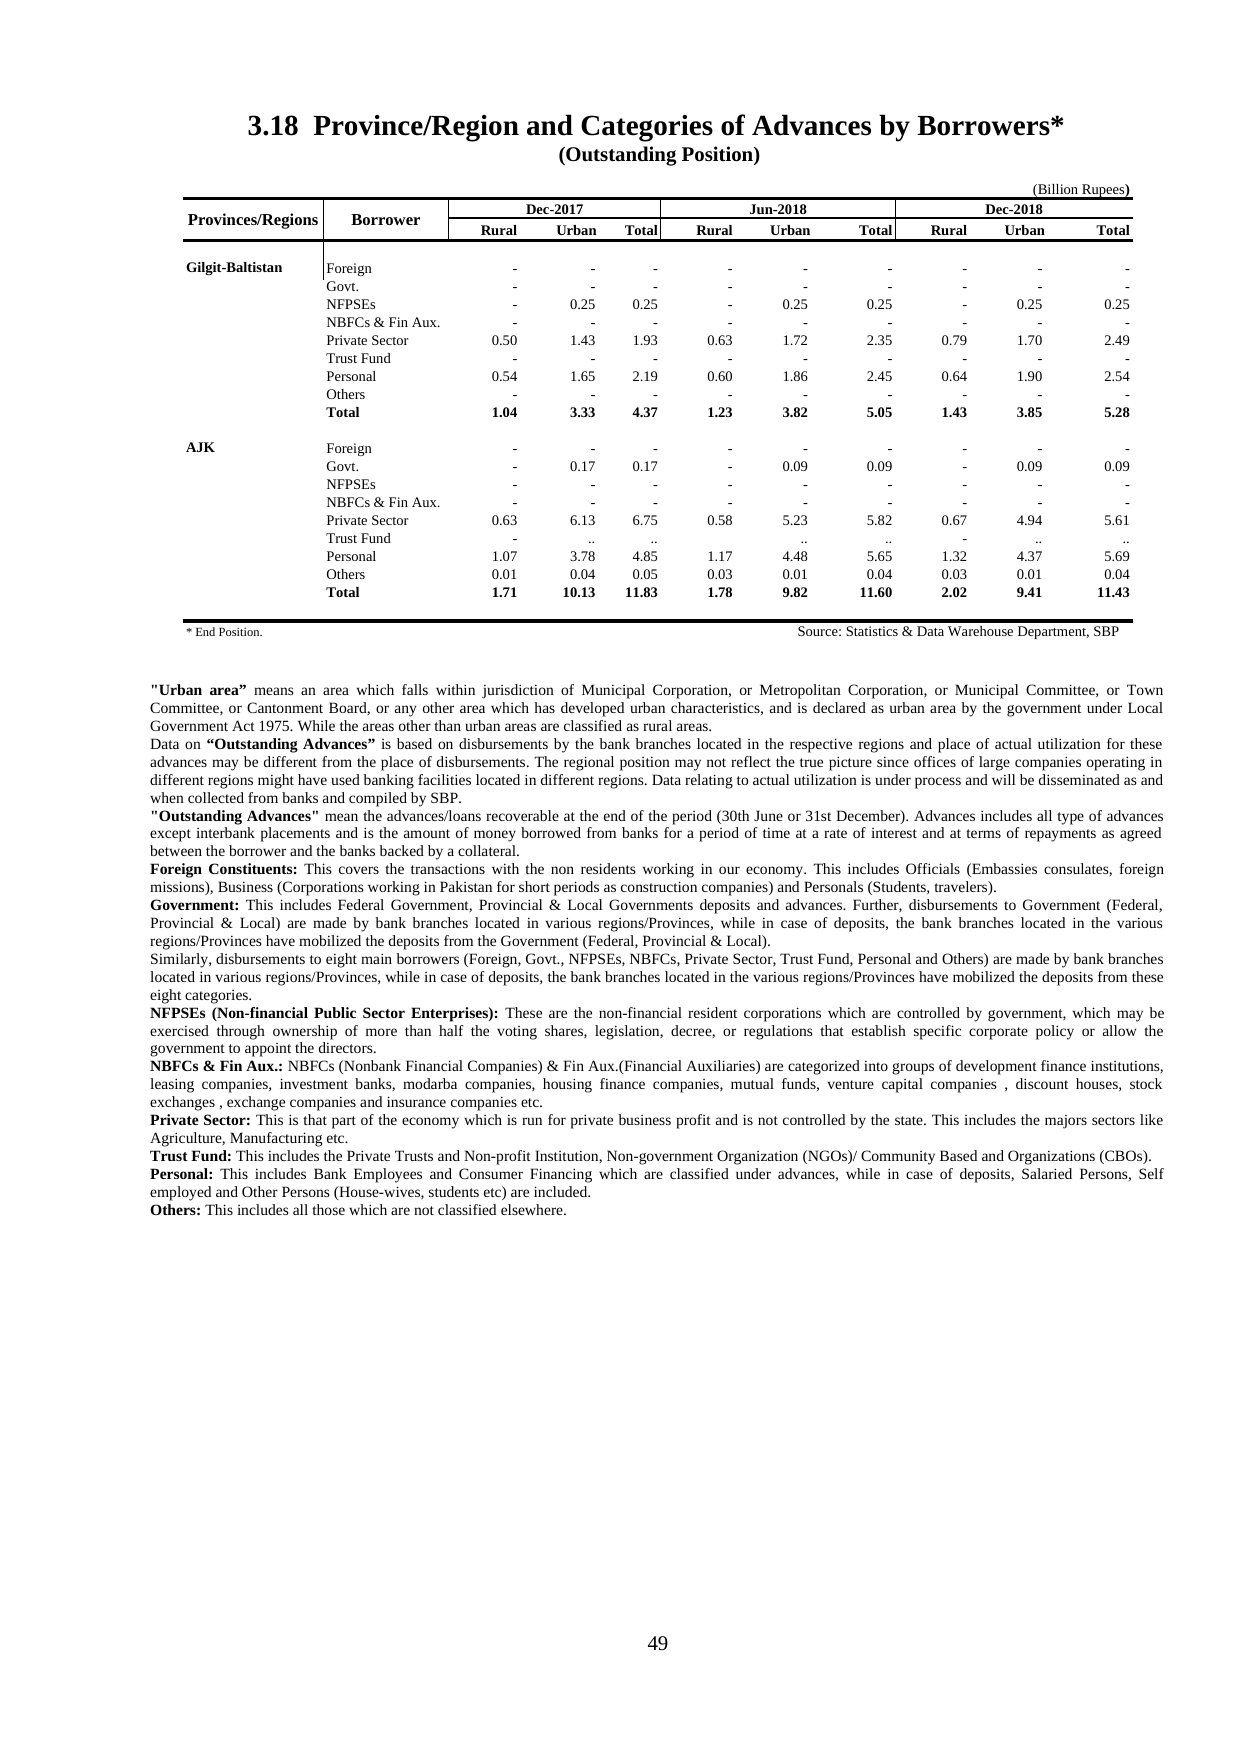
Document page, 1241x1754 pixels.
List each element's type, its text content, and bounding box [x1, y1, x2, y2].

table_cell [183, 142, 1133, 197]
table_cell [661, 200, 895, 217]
text "Outstanding Advances" mean the advances/loans recoverable at the end of the period (30th June or 31st December). Advances includes all type of advances except interbank placements and is the amount of money borrowed from banks for a period of time at a rate of interest and at terms of repayments as agreed between the borrower and the banks backed by a collateral. [150, 806, 1165, 860]
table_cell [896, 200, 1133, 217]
text Similarly, disbursements to eight main borrowers (Foreign, Govt., NFPSEs, NBFCs, Private Sector, Trust Fund, Personal and Others) are made by bank branches located in various regions/Provinces, while in case of deposits, the bank branches located in the various regions/Provinces have mobilized the deposits from these eight categories. [150, 950, 1165, 1003]
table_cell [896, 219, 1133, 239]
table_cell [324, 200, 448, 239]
text Data on “Outstanding Advances” is based on disbursements by the bank branches located in the respective regions and place of actual utilization for these advances may be different from the place of disbursements. The regional position may not reflect the true picture since offices of large companies operating in different regions might have used banking facilities located in different regions. Data relating to actual utilization is under process and will be disseminated as and when collected from banks and compiled by SBP. [150, 735, 1165, 806]
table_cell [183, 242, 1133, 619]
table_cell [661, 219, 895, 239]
text "Urban area” means an area which falls within jurisdiction of Municipal Corporation, or Metropolitan Corporation, or Municipal Committee, or Town Committee, or Cantonment Board, or any other area which has developed urban characteristics, and is declared as urban area by the government under Local Government Act 1975. While the areas other than urban areas are classified as rural areas. [150, 681, 1165, 735]
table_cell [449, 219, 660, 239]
text Others: This includes all those which are not classified elsewhere. [150, 1201, 1165, 1218]
text Foreign Constituents: This covers the transactions with the non residents working in our economy. This includes Officials (Embassies consulates, foreign missions), Business (Corporations working in Pakistan for short periods as construction companies) and Personals (Students, travelers). [150, 860, 1165, 896]
text NBFCs & Fin Aux.: NBFCs (Nonbank Financial Companies) & Fin Aux.(Financial Auxiliaries) are categorized into groups of development finance institutions, leasing companies, investment banks, modarba companies, housing finance companies, mutual funds, venture capital companies , discount houses, stock exchanges , exchange companies and insurance companies etc. [150, 1057, 1165, 1111]
text Trust Fund: This includes the Private Trusts and Non-profit Institution, Non-government Organization (NGOs)/ Community Based and Organizations (CBOs). [150, 1147, 1165, 1165]
text Private Sector: This is that part of the economy which is run for private business profit and is not controlled by the state. This includes the majors sectors like Agriculture, Manufacturing etc. [150, 1111, 1165, 1147]
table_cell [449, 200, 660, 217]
text Government: This includes Federal Government, Provincial & Local Governments deposits and advances. Further, disbursements to Government (Federal, Provincial & Local) are made by bank branches located in various regions/Provinces, while in case of deposits, the bank branches located in the various regions/Provinces have mobilized the deposits from the Government (Federal, Provincial & Local). [150, 896, 1165, 950]
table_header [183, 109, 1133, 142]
text Personal: This includes Bank Employees and Consumer Financing which are classified under advances, while in case of deposits, Salaried Persons, Self employed and Other Persons (House-wives, students etc) are included. [150, 1165, 1165, 1201]
text NFPSEs (Non-financial Public Sector Enterprises): These are the non-financial resident corporations which are controlled by government, which may be exercised through ownership of more than half the voting shares, legislation, decree, or regulations that establish specific corporate policy or allow the government to appoint the directors. [150, 1003, 1165, 1057]
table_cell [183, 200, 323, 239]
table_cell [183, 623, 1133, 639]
